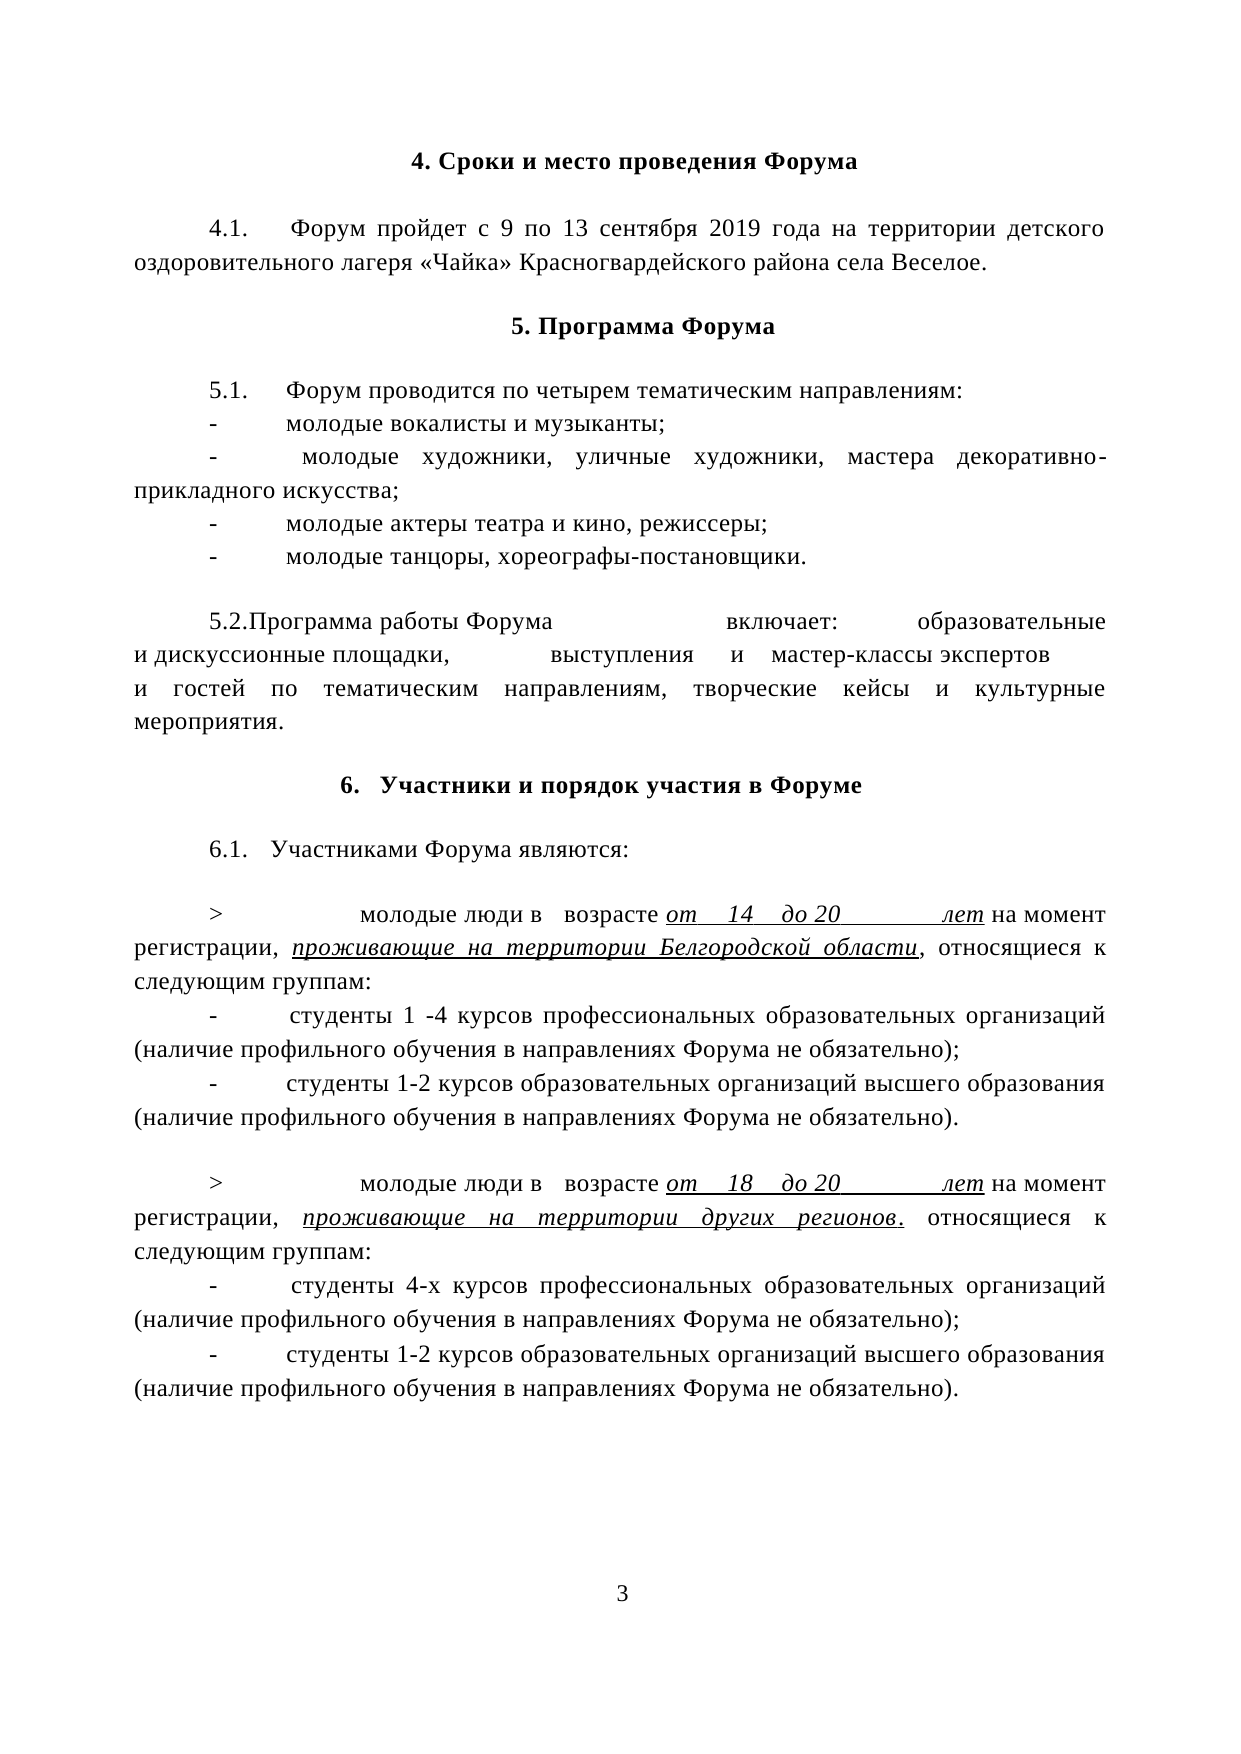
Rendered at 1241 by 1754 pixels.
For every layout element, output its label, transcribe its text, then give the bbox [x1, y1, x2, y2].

list молодые люди в возрасте от 18 до 20 лет на момент [134, 1164, 1109, 1198]
text и гостей по тематическим направлениям, творческие кейсы и культурные мероприятия. [134, 669, 1107, 736]
list студенты 1 -4 курсов профессиональных образовательных организаций (наличие профильного обучения в направлениях Форума не обязательно); [134, 996, 1107, 1064]
list Форум пройдет с 9 по 13 сентября 2019 года на территории детского оздоровительного лагеря «Чайка» Красногвардейского района села Веселое. [134, 210, 1107, 277]
list молодые люди в возрасте от 14 до 20 лет на момент [134, 895, 1109, 929]
list молодые художники, уличные художники, мастера декоративноприкладного искусства; [134, 438, 1107, 505]
list молодые вокалисты и музыканты; [134, 405, 1109, 438]
list студенты 1-2 курсов образовательных организаций высшего образования (наличие профильного обучения в направлениях Форума не обязательно). [134, 1064, 1107, 1133]
list молодые танцоры, хореографы-постановщики. [134, 538, 1109, 571]
list студенты 1-2 курсов образовательных организаций высшего образования (наличие профильного обучения в направлениях Форума не обязательно). [134, 1335, 1107, 1403]
text регистрации, проживающие на территории Белгородской области, относящиеся к следующим группам: [134, 929, 1107, 996]
text регистрации, проживающие на территории других регионов. относящиеся к следующим группам: [134, 1198, 1107, 1266]
list Программа работы Форума включает: образовательные [134, 603, 1109, 636]
text и дискуссионные площадки, выступления и мастер-классы экспертов [134, 636, 1109, 669]
list Участники и порядок участия в Форуме [340, 774, 1109, 799]
text 5. Программа Форума [511, 314, 1109, 339]
text 3 [133, 1582, 1111, 1606]
list Участниками Форума являются: [134, 838, 1109, 863]
text 4. Сроки и место проведения Форума [411, 149, 858, 174]
list студенты 4-х курсов профессиональных образовательных организаций (наличие профильного обучения в направлениях Форума не обязательно); [134, 1266, 1107, 1335]
list молодые актеры театра и кино, режиссеры; [134, 505, 1109, 538]
list Форум проводится по четырем тематическим направлениям: [134, 371, 1109, 405]
